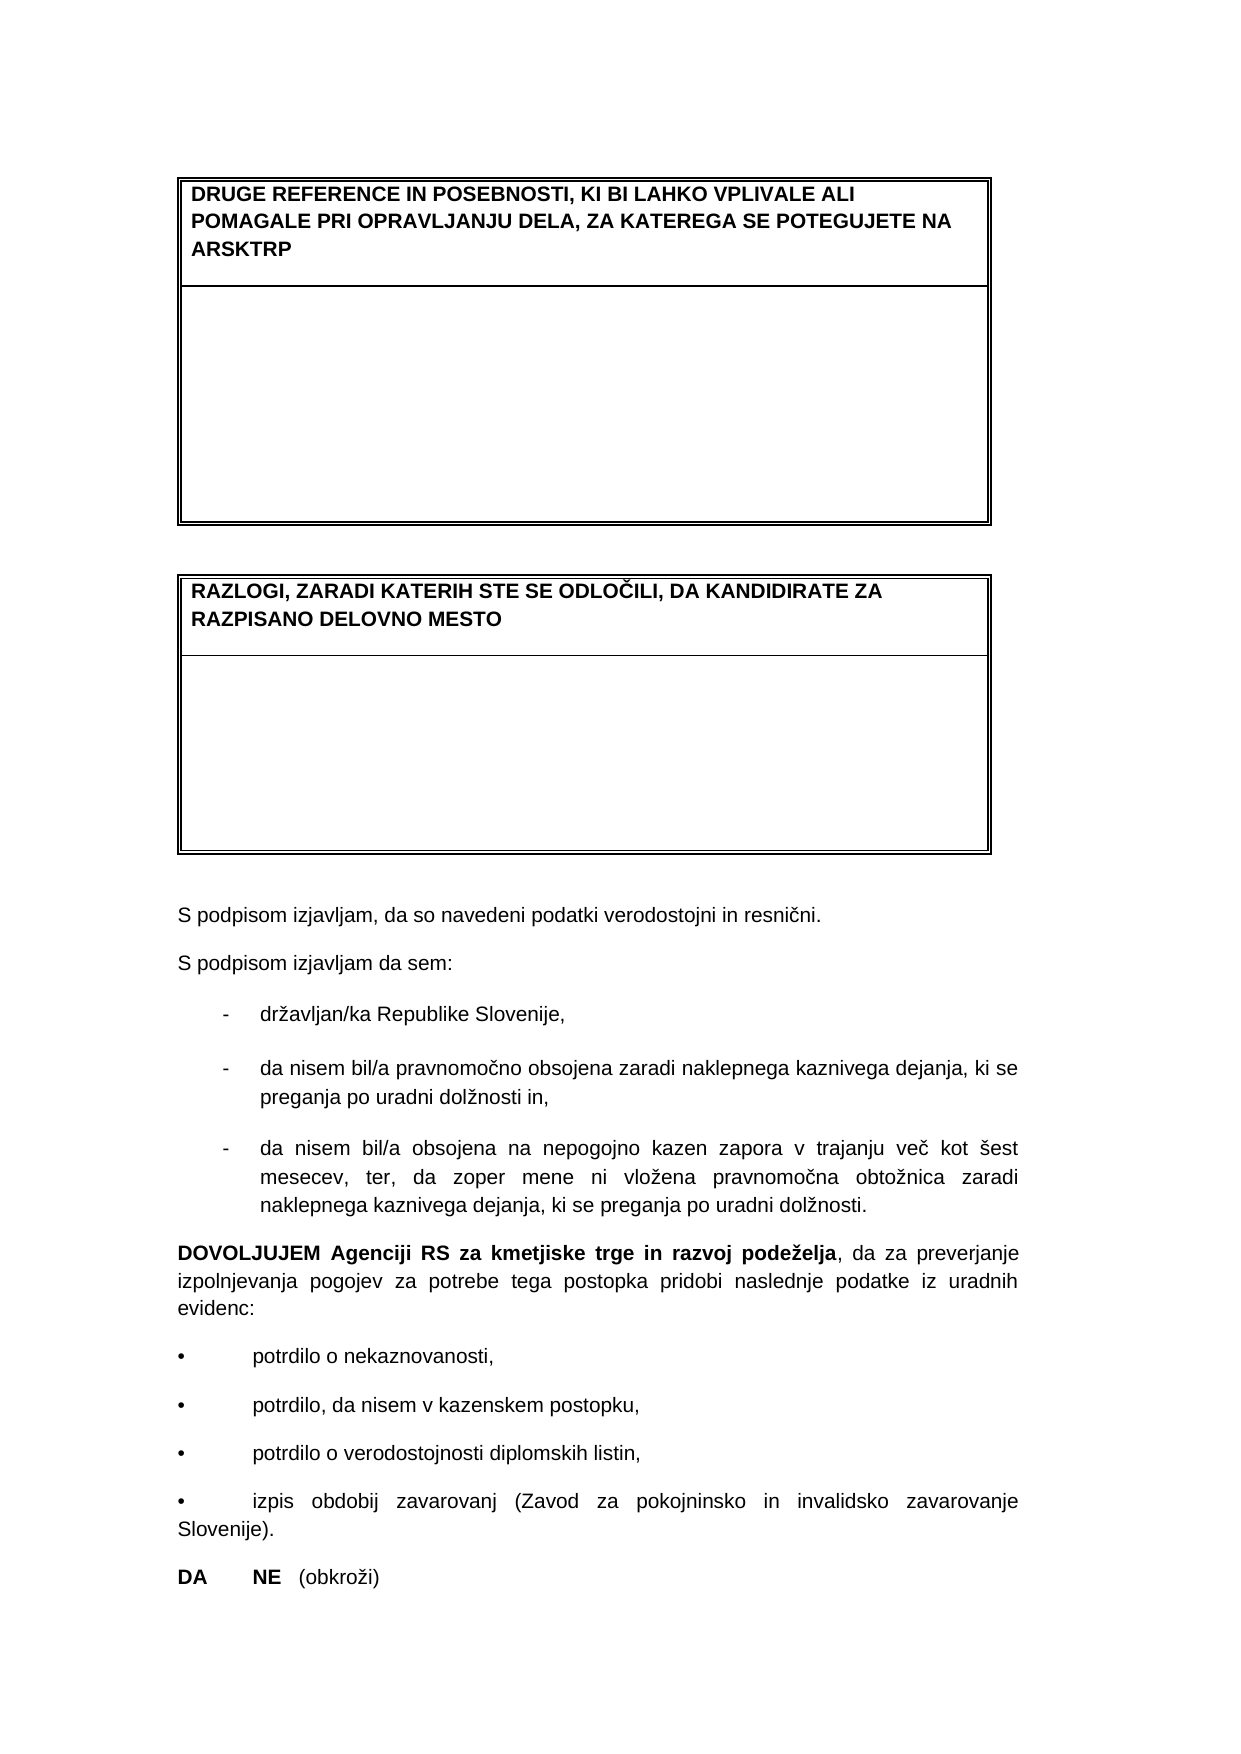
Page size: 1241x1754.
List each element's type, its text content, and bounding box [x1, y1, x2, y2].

text S podpisom izjavljam, da so navedeni podatki verodostojni in resnični. [177, 903, 1019, 927]
text • potrdilo o verodostojnosti diplomskih listin, [177, 1441, 1019, 1465]
table_cell [182, 656, 987, 850]
text DA NE (obkroži) [177, 1565, 1019, 1589]
text • potrdilo, da nisem v kazenskem postopku, [177, 1393, 1019, 1417]
table_header RAZLOGI, ZARADI KATERIH STE SE ODLOČILI, DA KANDIDIRATE ZA RAZPISANO DELOVNO MESTO [182, 579, 987, 655]
table_cell [182, 287, 987, 521]
list državljan/ka Republike Slovenije, [222, 999, 1019, 1028]
list da nisem bil/a pravnomočno obsojena zaradi naklepnega kaznivega dejanja, ki se preganja po uradni dolžnosti in, [222, 1053, 1019, 1109]
text • potrdilo o nekaznovanosti, [177, 1344, 1019, 1368]
text • izpis obdobij zavarovanj (Zavod za pokojninsko in invalidsko zavarovanje Slovenije). [177, 1489, 1019, 1541]
text DOVOLJUJEM Agenciji RS za kmetjiske trge in razvoj podeželja, da za preverjanje izpolnjevanja pogojev za potrebe tega postopka pridobi naslednje podatke iz uradnih evidenc: [177, 1241, 1019, 1320]
list da nisem bil/a obsojena na nepogojno kazen zapora v trajanju več kot šest mesecev, ter, da zoper mene ni vložena pravnomočna obtožnica zaradi naklepnega kaznivega dejanja, ki se preganja po uradni dolžnosti. [222, 1133, 1019, 1217]
text S podpisom izjavljam da sem: [177, 951, 1019, 975]
table_header DRUGE REFERENCE IN POSEBNOSTI, KI BI LAHKO VPLIVALE ALI POMAGALE PRI OPRAVLJANJU DELA, ZA KATEREGA SE POTEGUJETE NA ARSKTRP [182, 182, 987, 285]
